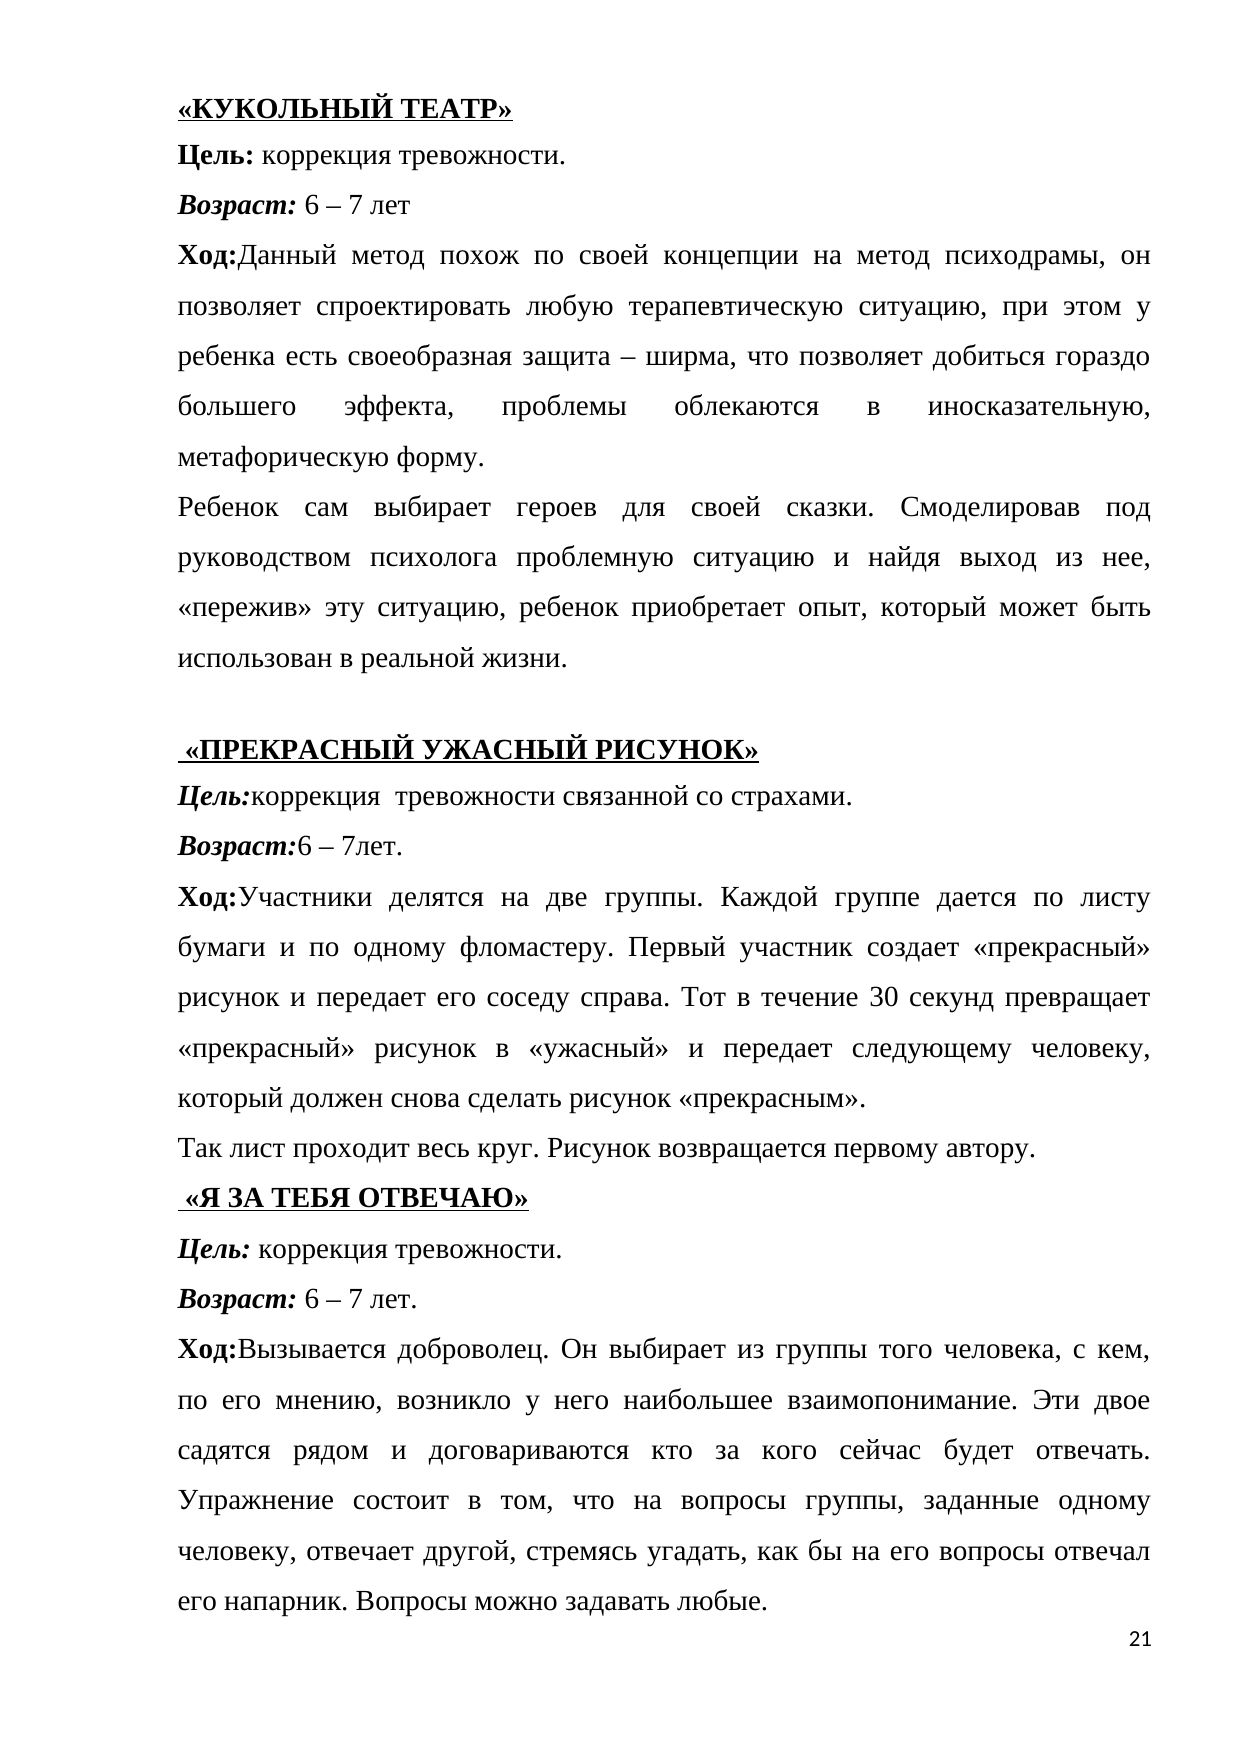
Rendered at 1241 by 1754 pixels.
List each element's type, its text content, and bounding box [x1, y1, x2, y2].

text Ребенок сам выбирает героев для своей сказки. Смоделировав под руководством психолога проблемную ситуацию и найдя выход из нее, «пережив» эту ситуацию, ребенок приобретает опыт, который может быть использован в реальной жизни. [177, 489, 1152, 673]
text «Я ЗА ТЕБЯ ОТВЕЧАЮ» [177, 1181, 1152, 1214]
text Цель: коррекция тревожности. [177, 1231, 1152, 1264]
text Цель:коррекция тревожности связанной со страхами. [177, 778, 1152, 812]
text Возраст: 6 – 7 лет [177, 187, 1152, 221]
text Ход:Данный метод похож по своей концепции на метод психодрамы, он позволяет спроектировать любую терапевтическую ситуацию, при этом у ребенка есть своеобразная защита – ширма, что позволяет добиться гораздо большего эффекта, проблемы облекаются в иносказательную, метафорическую форму. [177, 237, 1152, 472]
text Ход:Вызывается доброволец. Он выбирает из группы того человека, с кем, по его мнению, возникло у него наибольшее взаимопонимание. Эти двое садятся рядом и договариваются кто за кого сейчас будет отвечать. Упражнение состоит в том, что на вопросы группы, заданные одному человеку, отвечает другой, стремясь угадать, как бы на его вопросы отвечал его напарник. Вопросы можно задавать любые. [177, 1332, 1152, 1617]
text Возраст:6 – 7лет. [177, 828, 1152, 862]
text Цель: коррекция тревожности. [177, 137, 1152, 170]
text «КУКОЛЬНЫЙ ТЕАТР» [177, 74, 1152, 124]
text Так лист проходит весь круг. Рисунок возвращается первому автору. [177, 1130, 1152, 1164]
text Возраст: 6 – 7 лет. [177, 1281, 1152, 1315]
text Ход:Участники делятся на две группы. Каждой группе дается по листу бумаги и по одному фломастеру. Первый участник создает «прекрасный» рисунок и передает его соседу справа. Тот в течение 30 секунд превращает «прекрасный» рисунок в «ужасный» и передает следующему человеку, который должен снова сделать рисунок «прекрасным». [177, 879, 1152, 1113]
text «ПРЕКРАСНЫЙ УЖАСНЫЙ РИСУНОК» [177, 715, 1152, 766]
